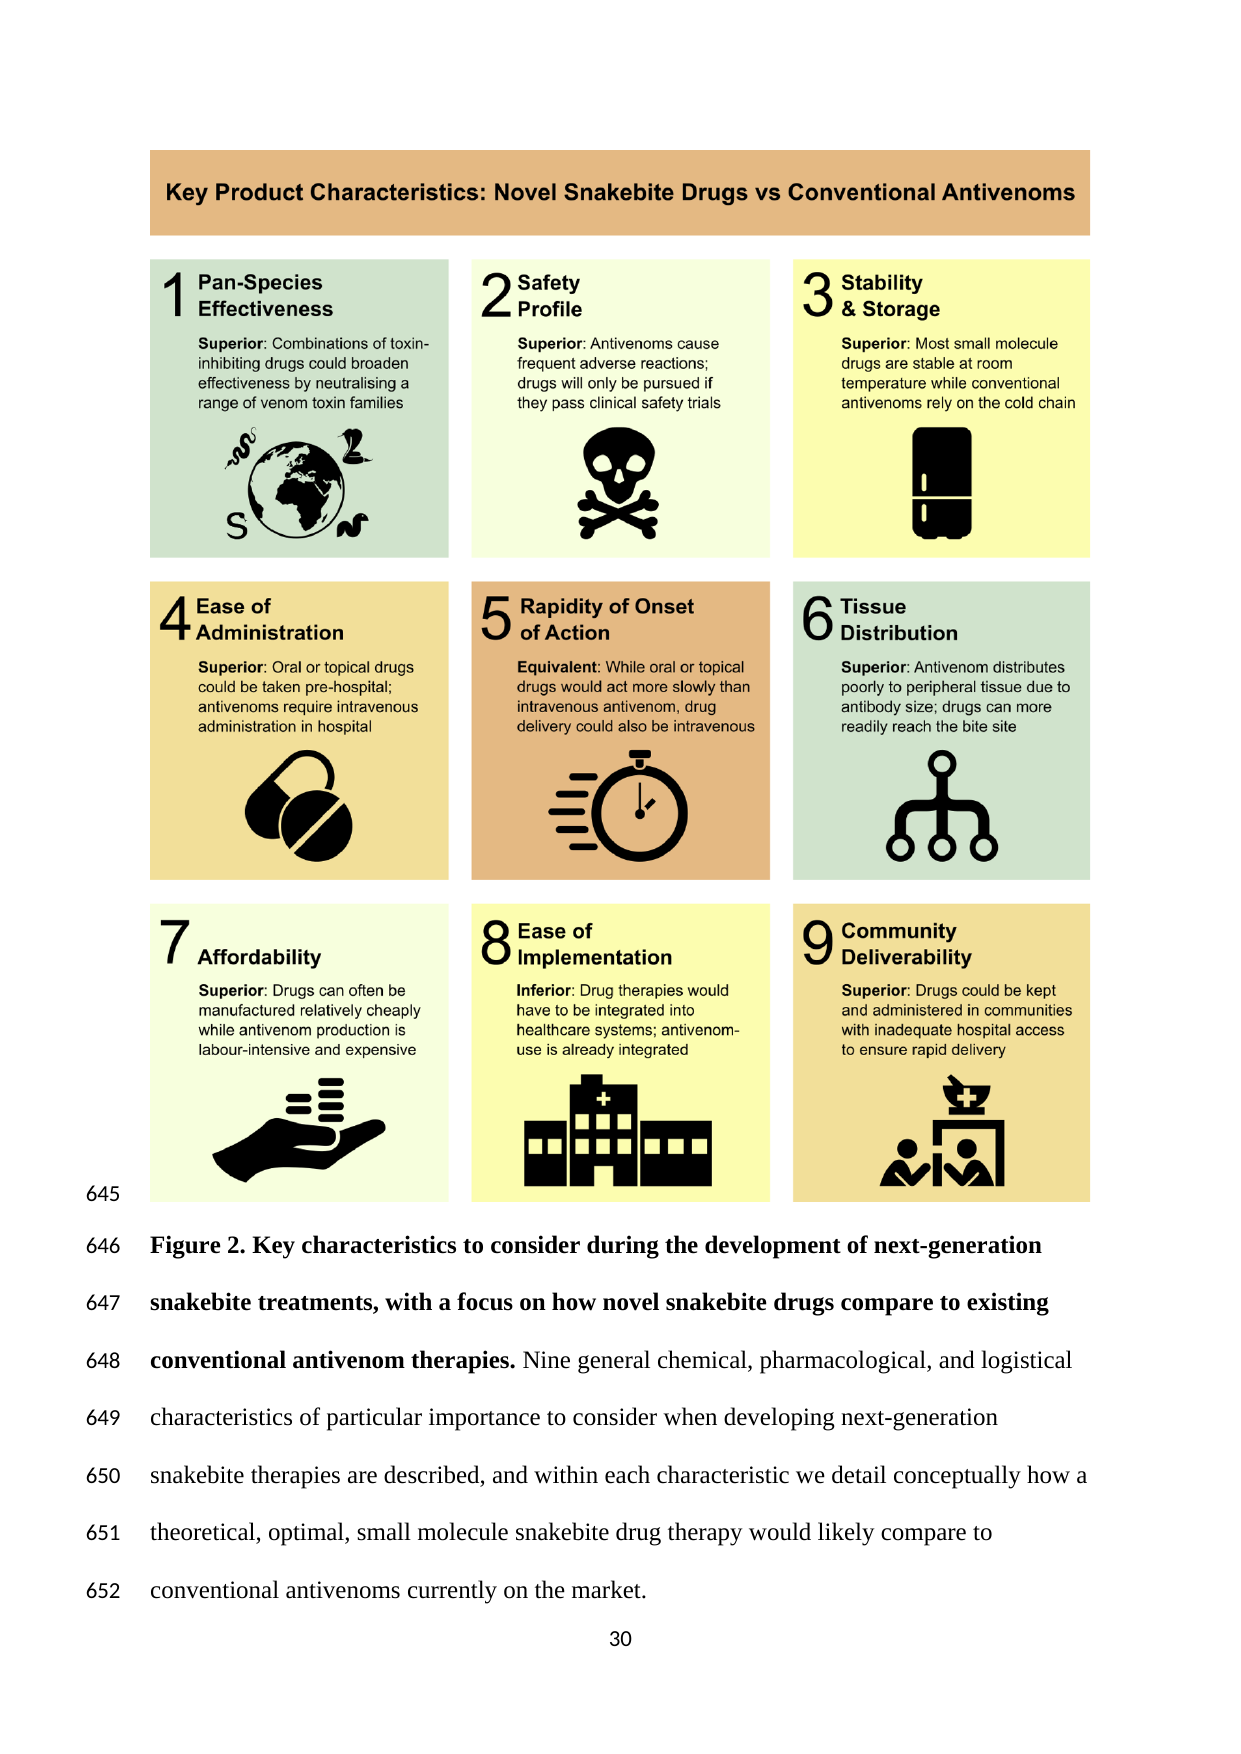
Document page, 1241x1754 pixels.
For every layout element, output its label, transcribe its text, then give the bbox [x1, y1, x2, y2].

text Figure 2. Key characteristics to consider during the development of next-generation snakebite treatments, with a focus on how novel snakebite drugs compare to existing conventional antivenom therapies. Nine general chemical, pharmacological, and logistical characteristics of particular importance to consider when developing next-generation snakebite therapies are described, and within each characteristic we detail conceptually how a theoretical, optimal, small molecule snakebite drug therapy would likely compare to conventional antivenoms currently on the market. [150, 1202, 1090, 1604]
picture [150, 150, 1091, 1202]
